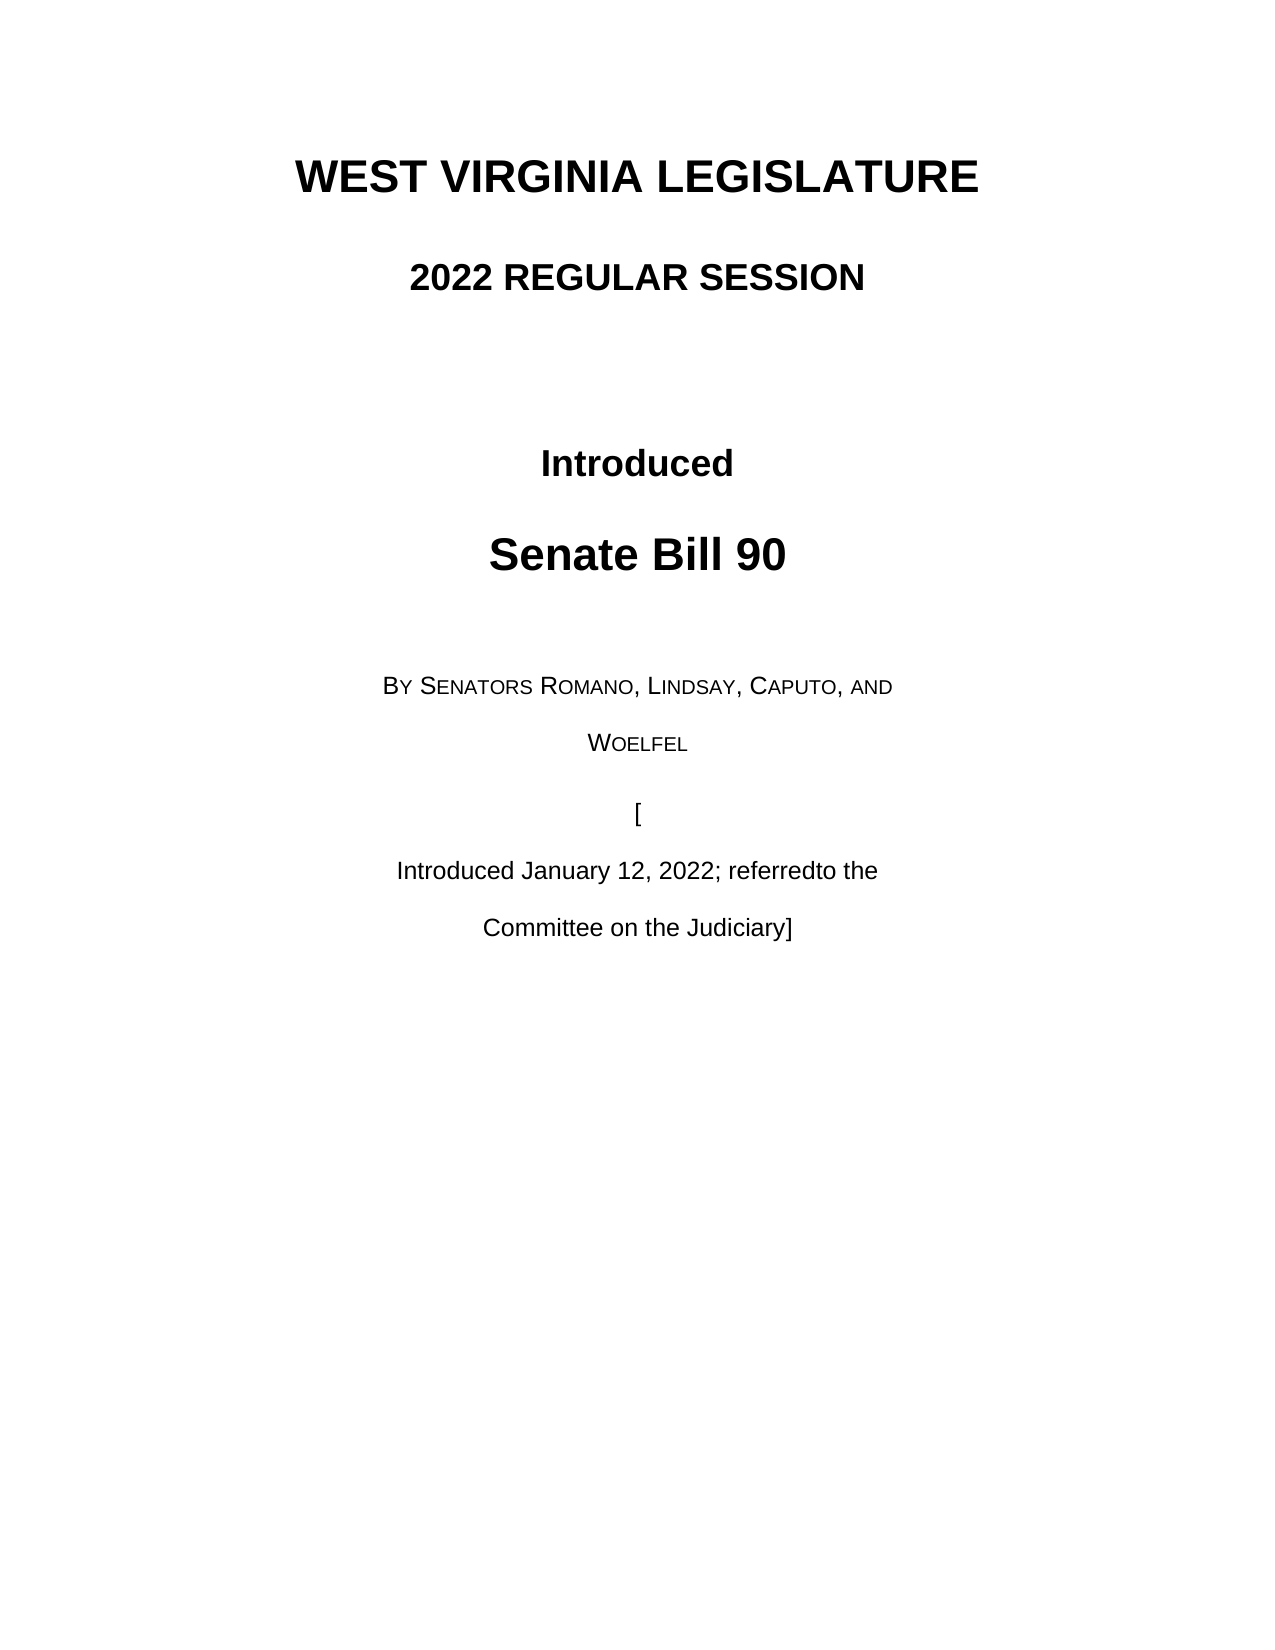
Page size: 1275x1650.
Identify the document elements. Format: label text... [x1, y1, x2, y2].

title WEST VIRGINIA LEGISLATURE [150, 150, 1125, 203]
text [] [337, 798, 937, 942]
text Bill [150, 528, 1125, 581]
title 2022 REGULAR SESSION [150, 255, 1125, 298]
text By [337, 671, 937, 757]
